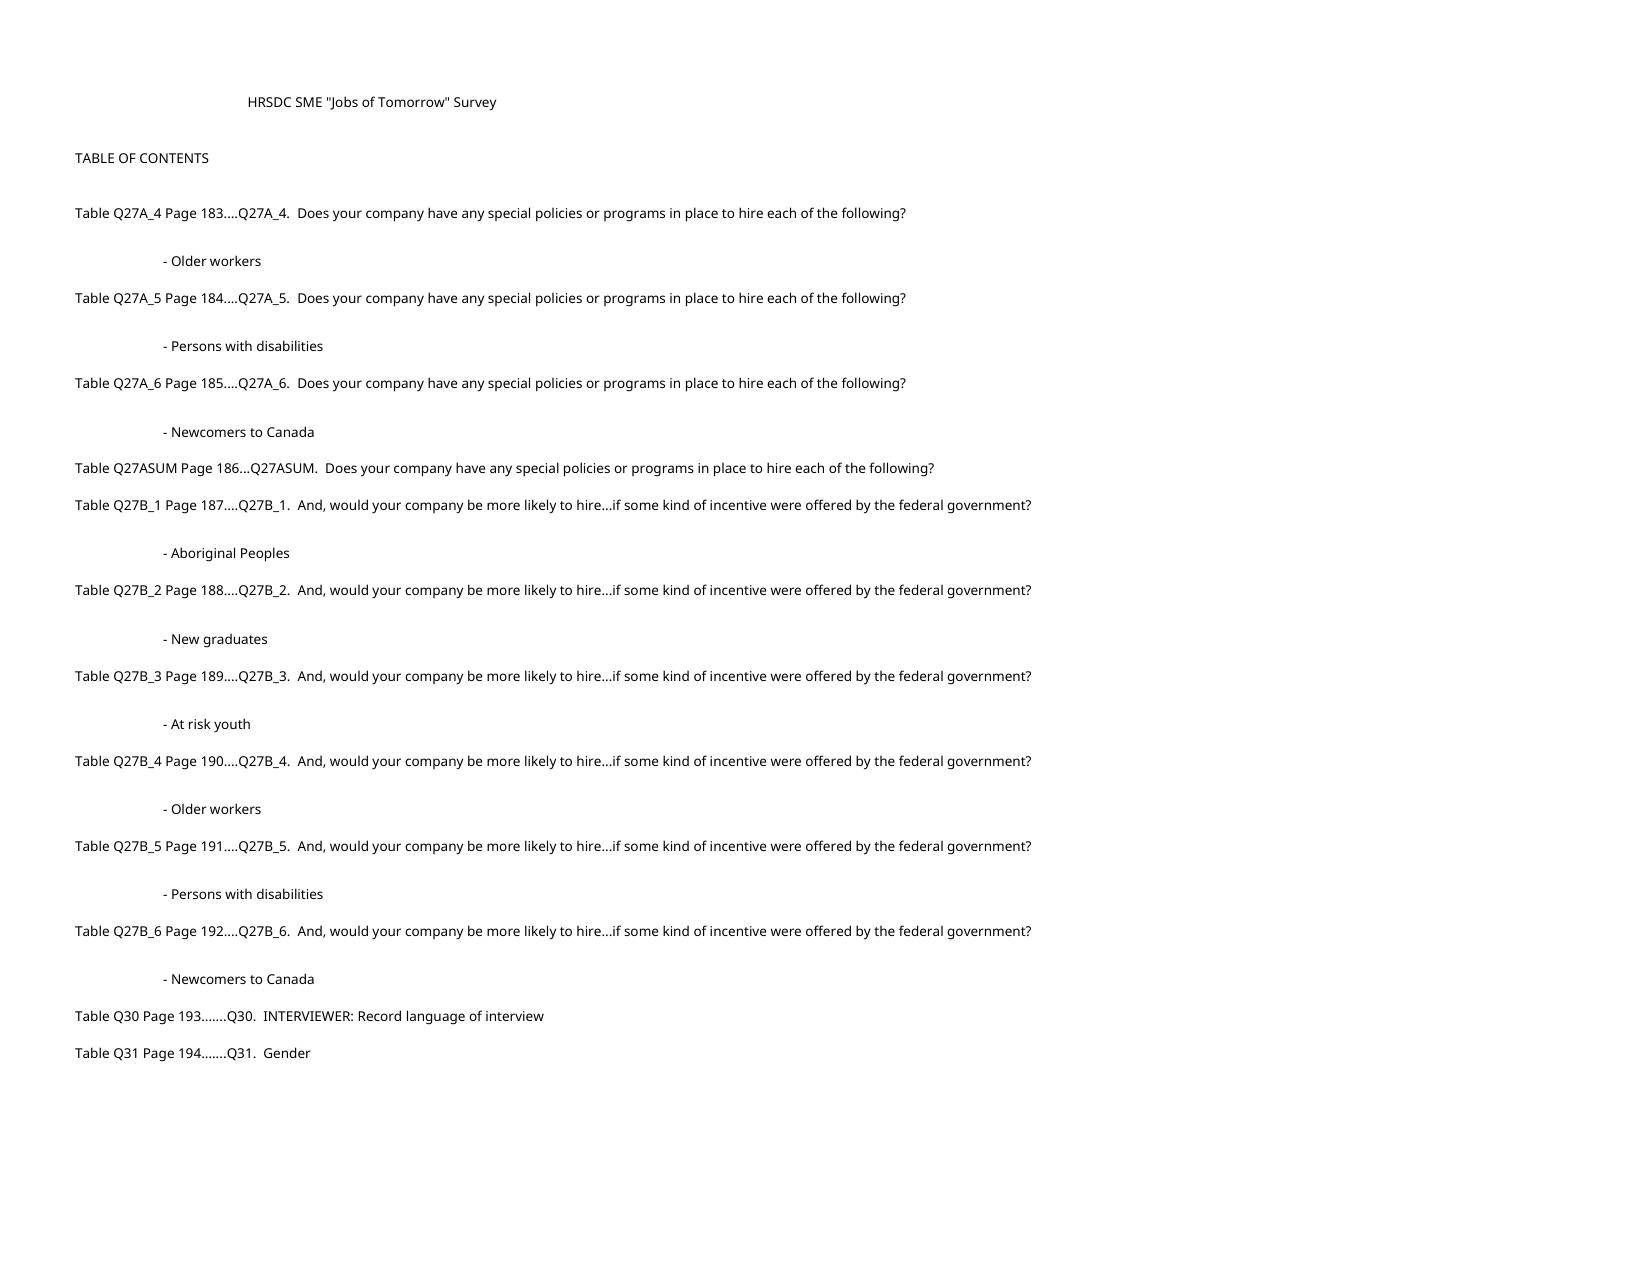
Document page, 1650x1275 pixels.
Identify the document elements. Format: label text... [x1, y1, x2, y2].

text - New graduates [75, 629, 1575, 648]
text Table Q27B_1 Page 187....Q27B_1. And, would your company be more likely to hire...if some kind of incentive were offered by the federal government? [75, 496, 1575, 515]
text Table Q27A_4 Page 183....Q27A_4. Does your company have any special policies or programs in place to hire each of the following? [75, 204, 1575, 222]
text - Newcomers to Canada [75, 422, 1575, 441]
text - Aboriginal Peoples [75, 544, 1575, 563]
text HRSDC SME "Jobs of Tomorrow" Survey [75, 93, 1575, 112]
text - Persons with disabilities [75, 337, 1575, 356]
text - Older workers [75, 800, 1575, 818]
text - At risk youth [75, 715, 1575, 733]
text Table Q27B_2 Page 188....Q27B_2. And, would your company be more likely to hire...if some kind of incentive were offered by the federal government? [75, 581, 1575, 600]
text - Newcomers to Canada [75, 970, 1575, 988]
text Table Q31 Page 194.......Q31. Gender [75, 1044, 1575, 1062]
text Table Q27B_6 Page 192....Q27B_6. And, would your company be more likely to hire...if some kind of incentive were offered by the federal government? [75, 922, 1575, 940]
text TABLE OF CONTENTS [75, 149, 1575, 167]
text - Older workers [75, 252, 1575, 271]
text Table Q27A_5 Page 184....Q27A_5. Does your company have any special policies or programs in place to hire each of the following? [75, 289, 1575, 308]
text Table Q27ASUM Page 186...Q27ASUM. Does your company have any special policies or programs in place to hire each of the following? [75, 459, 1575, 478]
text Table Q27B_5 Page 191....Q27B_5. And, would your company be more likely to hire...if some kind of incentive were offered by the federal government? [75, 837, 1575, 855]
text Table Q27B_4 Page 190....Q27B_4. And, would your company be more likely to hire...if some kind of incentive were offered by the federal government? [75, 752, 1575, 770]
text Table Q27B_3 Page 189....Q27B_3. And, would your company be more likely to hire...if some kind of incentive were offered by the federal government? [75, 666, 1575, 685]
text Table Q27A_6 Page 185....Q27A_6. Does your company have any special policies or programs in place to hire each of the following? [75, 374, 1575, 393]
text Table Q30 Page 193.......Q30. INTERVIEWER: Record language of interview [75, 1007, 1575, 1025]
text - Persons with disabilities [75, 885, 1575, 903]
